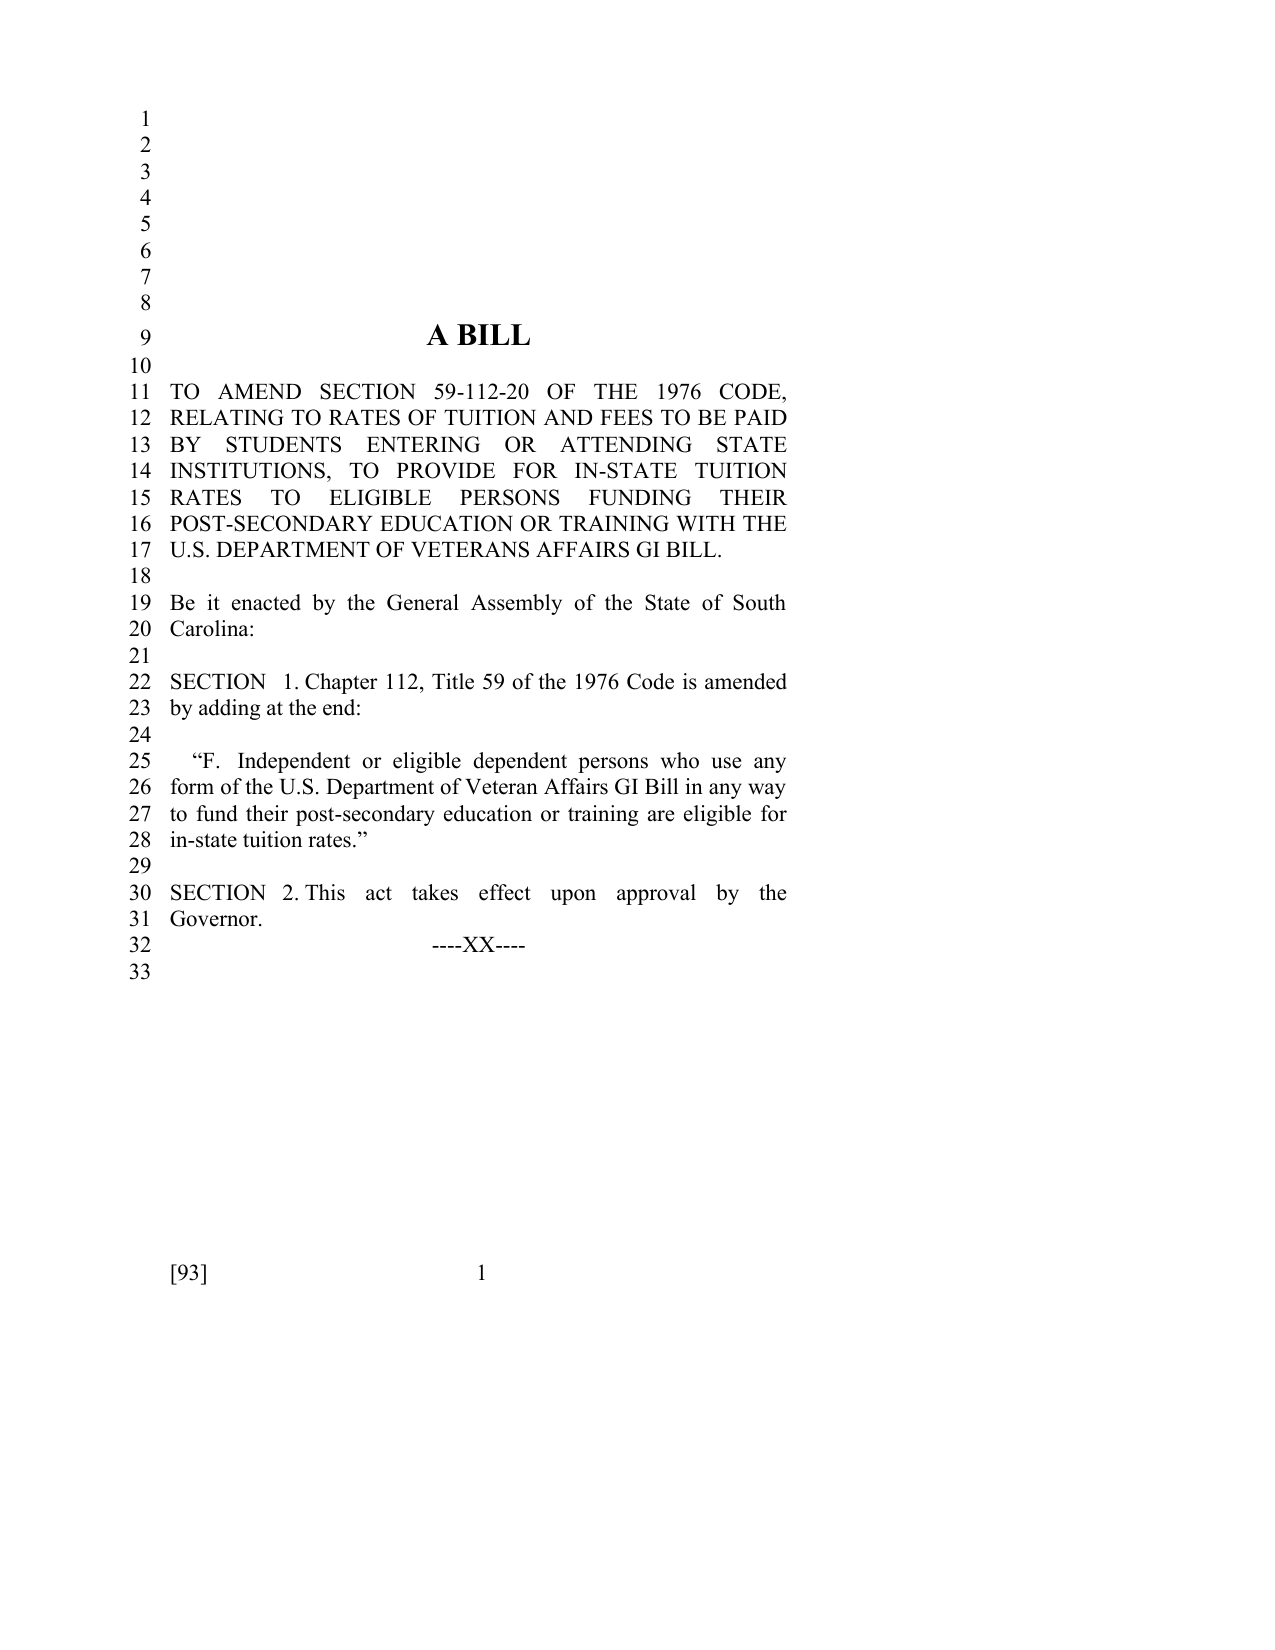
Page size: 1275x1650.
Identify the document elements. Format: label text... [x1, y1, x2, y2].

text ----XX---- [169, 932, 787, 958]
text Be it enacted by the General Assembly of the State of South Carolina: [169, 589, 787, 642]
text “F. Independent or eligible dependent persons who use any form of the U.S. Department of Veteran Affairs GI Bill in any way to fund their post-secondary education or training are eligible for in-state tuition rates.” [169, 747, 787, 852]
text SECTION 2. This act takes effect upon approval by the Governor. [169, 879, 787, 932]
text A BILL [169, 316, 787, 352]
text TO AMEND SECTION 59-112-20 OF THE 1976 CODE, RELATING TO RATES OF TUITION AND FEES TO BE PAID BY STUDENTS ENTERING OR ATTENDING STATE INSTITUTIONS, TO PROVIDE FOR IN-STATE TUITION RATES TO ELIGIBLE PERSONS FUNDING THEIR POST-SECONDARY EDUCATION OR TRAINING WITH THE U.S. DEPARTMENT OF VETERANS AFFAIRS GI BILL. [169, 378, 787, 563]
text SECTION 1. Chapter 112, Title 59 of the 1976 Code is amended by adding at the end: [169, 668, 787, 721]
